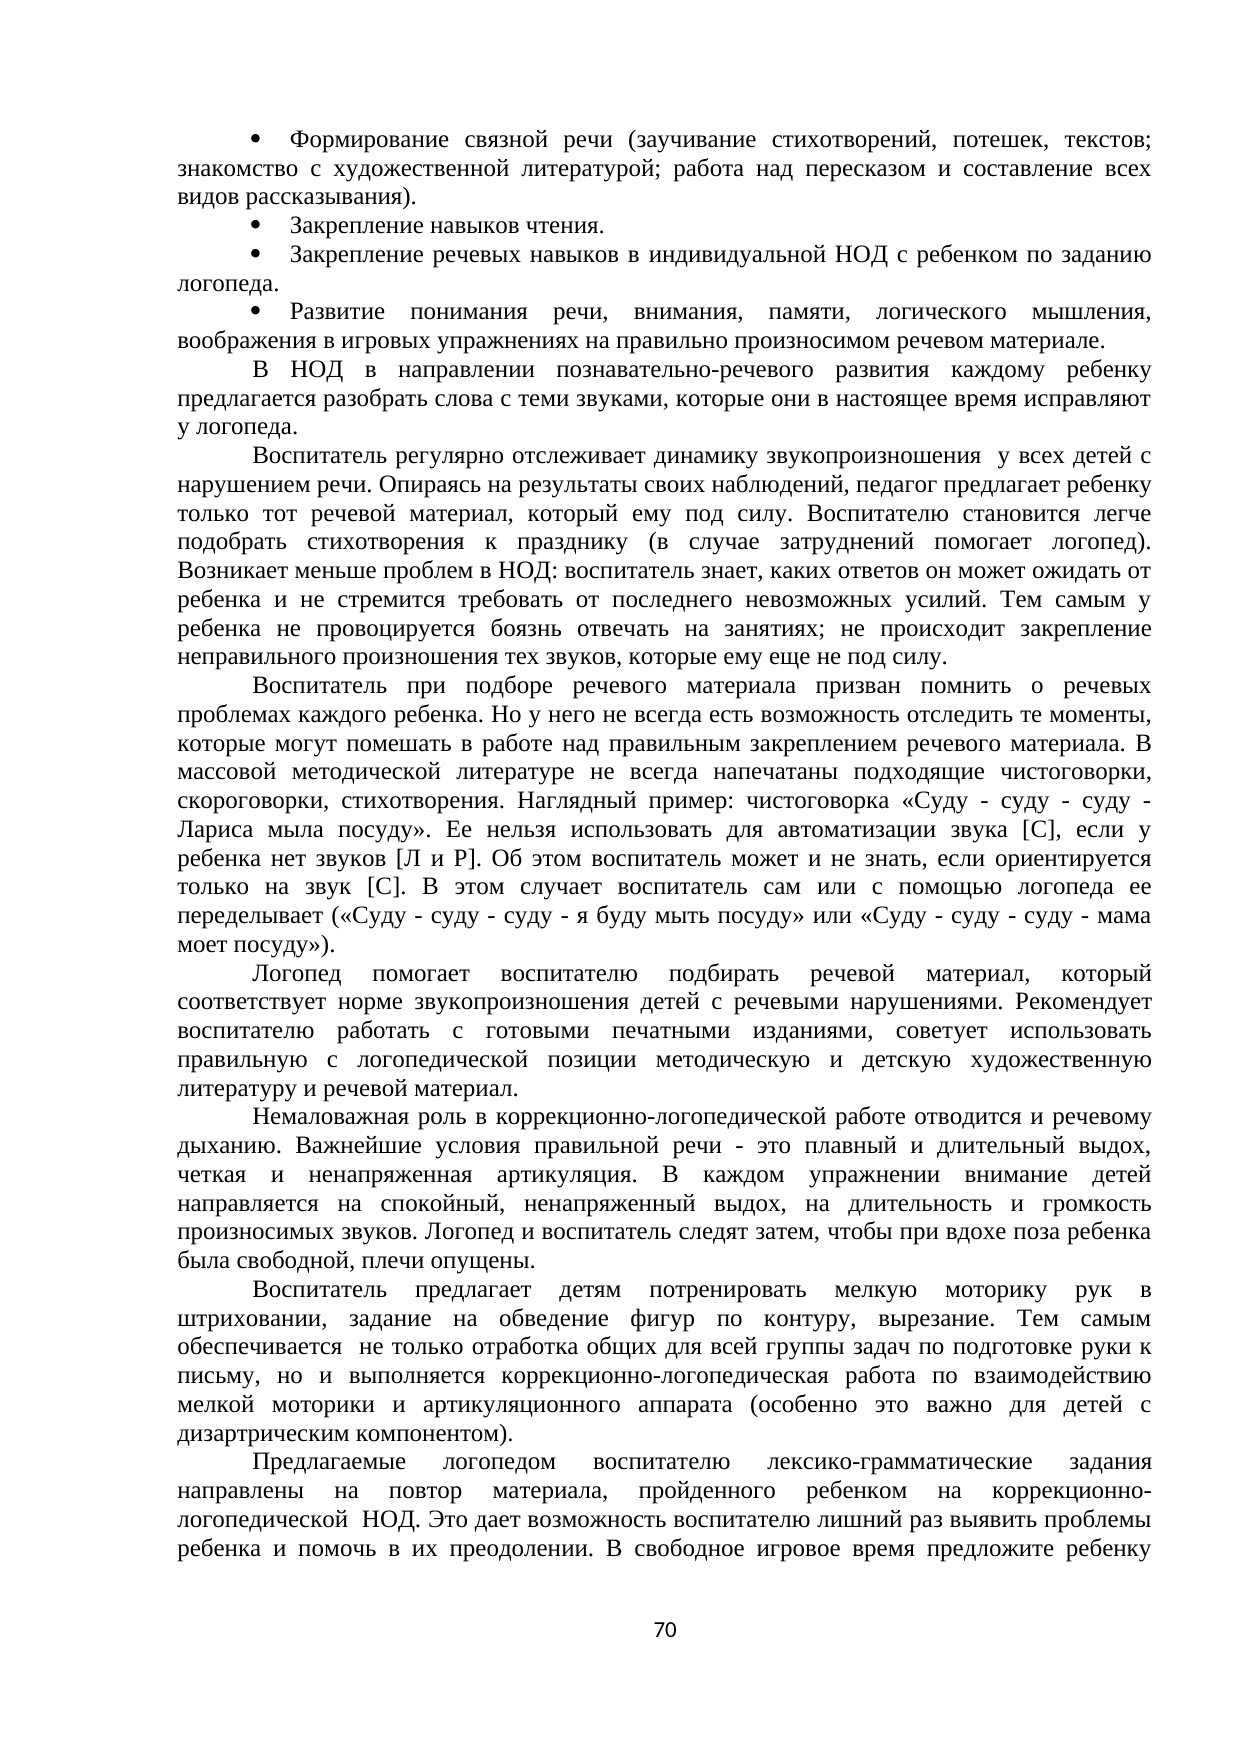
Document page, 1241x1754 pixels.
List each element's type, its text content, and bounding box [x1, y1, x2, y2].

list Формирование связной речи (заучивание стихотворений, потешек, текстов; знакомство с художественной литературой; работа над пересказом и составление всех видов рассказывания). [177, 124, 1153, 210]
text Воспитатель предлагает детям потренировать мелкую моторику рук в штриховании, задание на обведение фигур по контуру, вырезание. Тем самым обеспечивается не только отработка общих для всей группы задач по подготовке руки к письму, но и выполняется коррекционно-логопедическая работа по взаимодействию мелкой моторики и артикуляционного аппарата (особенно это важно для детей с дизартрическим компонентом). [177, 1274, 1153, 1446]
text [177, 1446, 1153, 1561]
list Развитие понимания речи, внимания, памяти, логического мышления, воображения в игровых упражнениях на правильно произносимом речевом материале. [177, 296, 1153, 354]
list Закрепление навыков чтения. [177, 210, 1153, 239]
text Немаловажная роль в коррекционно-логопедической работе отводится и речевому дыханию. Важнейшие условия правильной речи - это плавный и длительный выдох, четкая и ненапряженная артикуляция. В каждом упражнении внимание детей направляется на спокойный, ненапряженный выдох, на длительность и громкость произносимых звуков. Логопед и воспитатель следят затем, чтобы при вдохе поза ребенка была свободной, плечи опущены. [177, 1101, 1153, 1274]
text Логопед помогает воспитателю подбирать речевой материал, который соответствует норме звукопроизношения детей с речевыми нарушениями. Рекомендует воспитателю работать с готовыми печатными изданиями, советует использовать правильную с логопедической позиции методическую и детскую художественную литературу и речевой материал. [177, 958, 1153, 1101]
list Закрепление речевых навыков в индивидуальной НОД с ребенком по заданию логопеда. [177, 239, 1153, 296]
text В НОД в направлении познавательно-речевого развития каждому ребенку предлагается разобрать слова с теми звуками, которые они в настоящее время исправляют у логопеда. [177, 354, 1153, 440]
text Воспитатель регулярно отслеживает динамику звукопроизношения у всех детей с нарушением речи. Опираясь на результаты своих наблюдений, педагог предлагает ребенку только тот речевой материал, который ему под силу. Воспитателю становится легче подобрать стихотворения к празднику (в случае затруднений помогает логопед). Возникает меньше проблем в НОД: воспитатель знает, каких ответов он может ожидать от ребенка и не стремится требовать от последнего невозможных усилий. Тем самым у ребенка не провоцируется боязнь отвечать на занятиях; не происходит закрепление неправильного произношения тех звуков, которые ему еще не под силу. [177, 440, 1153, 670]
text Воспитатель при подборе речевого материала призван помнить о речевых проблемах каждого ребенка. Но у него не всегда есть возможность отследить те моменты, которые могут помешать в работе над правильным закреплением речевого материала. В массовой методической литературе не всегда напечатаны подходящие чистоговорки, скороговорки, стихотворения. Наглядный пример: чистоговорка «Суду - суду - суду - Лариса мыла посуду». Ее нельзя использовать для автоматизации звука [С], если у ребенка нет звуков [Л и Р]. Об этом воспитатель может и не знать, если ориентируется только на звук [С]. В этом случает воспитатель сам или с помощью логопеда ее переделывает («Суду - суду - суду - я буду мыть посуду» или «Суду - суду - суду - мама моет посуду»). [177, 670, 1153, 958]
